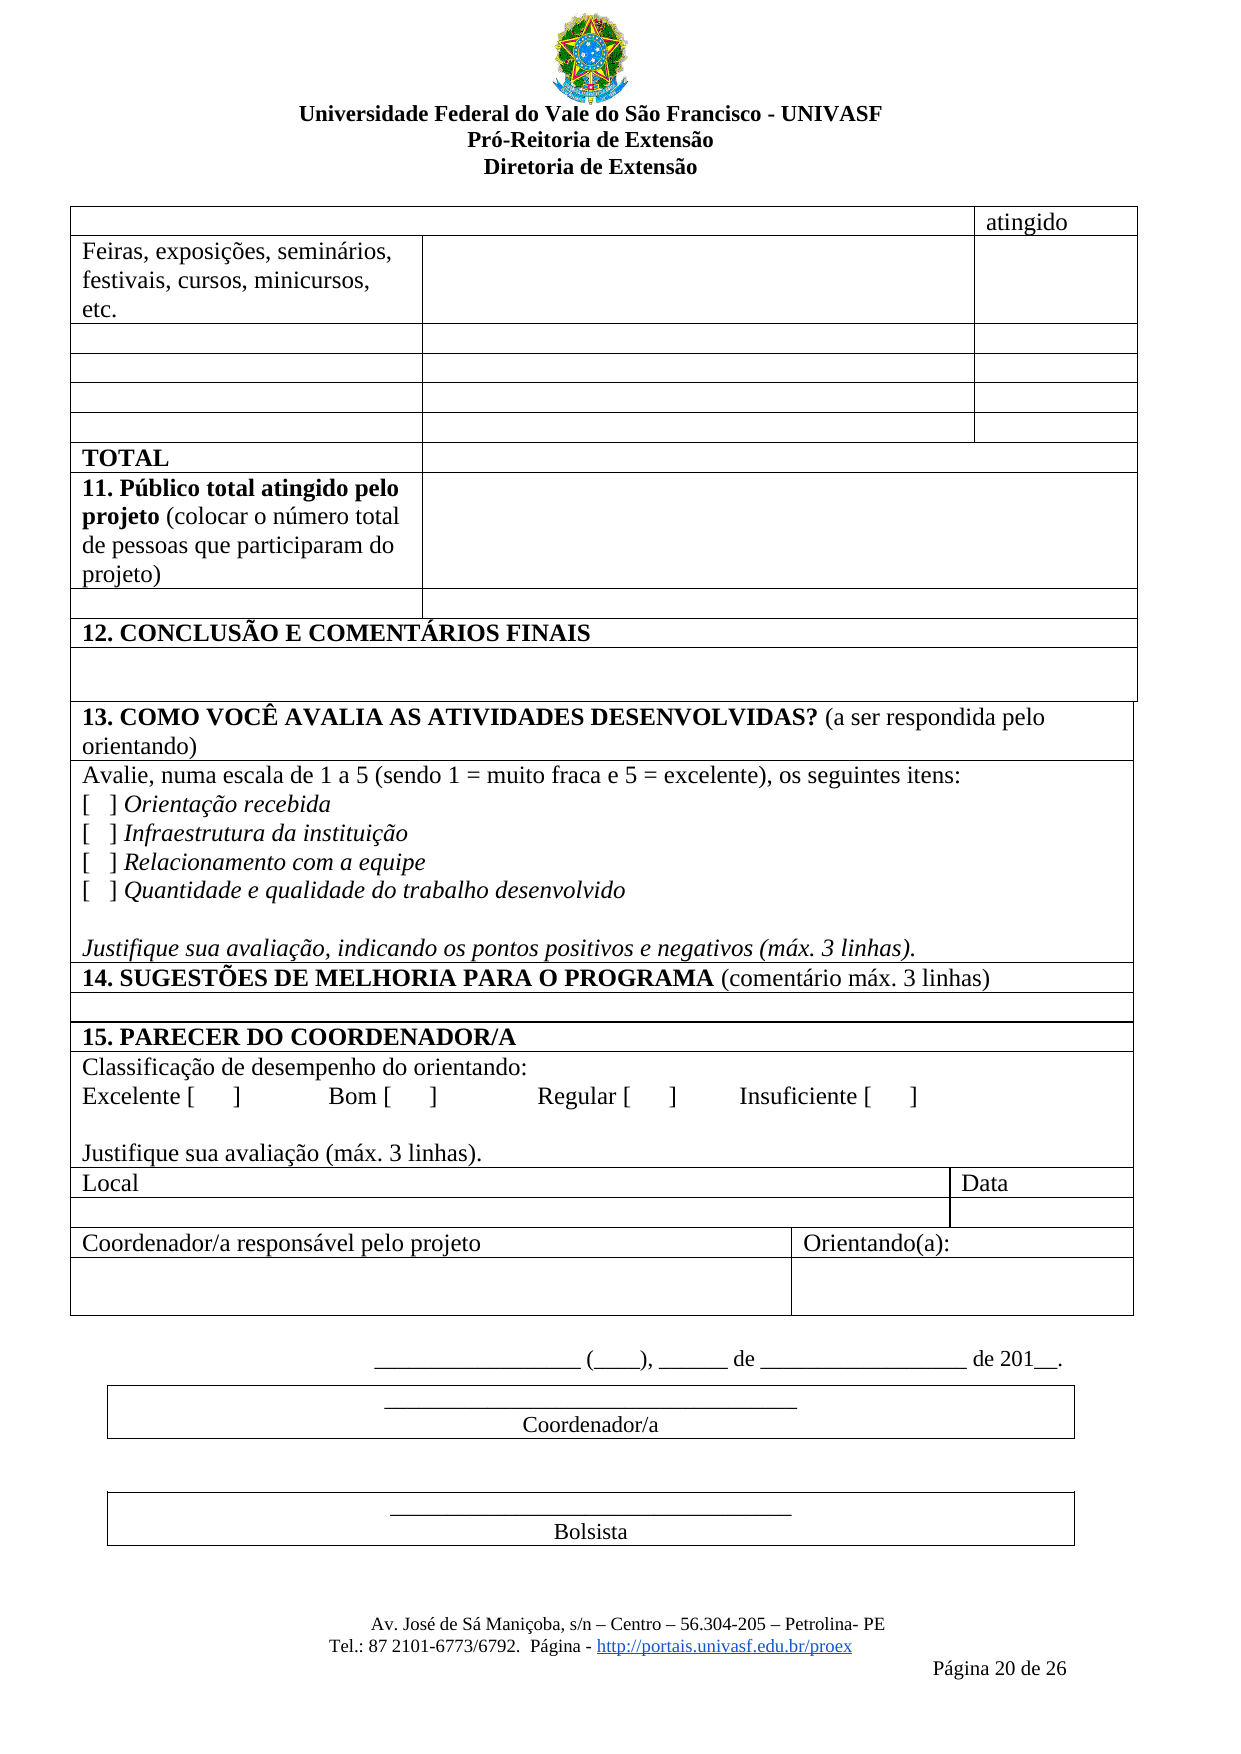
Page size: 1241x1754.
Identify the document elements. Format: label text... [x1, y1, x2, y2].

table_cell [71, 1198, 949, 1227]
table_cell [71, 354, 422, 382]
table_cell [792, 1258, 1133, 1315]
table_cell 14. SUGESTÕES DE MELHORIA PARA O PROGRAMA (comentário máx. 3 linhas) [71, 963, 1133, 992]
table_cell [423, 236, 974, 323]
table_cell [951, 1198, 1133, 1227]
table_cell [71, 413, 422, 442]
table_cell [975, 413, 1137, 442]
table_cell [423, 383, 974, 412]
table_cell [71, 648, 1137, 701]
table_cell Público atingido [975, 207, 1137, 235]
table_cell 11. Público total atingido pelo projeto (colocar o número total de pessoas que participaram do projeto) [71, 473, 422, 588]
table_cell [975, 324, 1137, 352]
table_cell TOTAL [71, 443, 422, 472]
table_cell [423, 354, 974, 382]
table_cell [423, 443, 1137, 472]
table_cell Classificação de desempenho do orientando: Excelente [ ] Bom [ ] Regular [ ] Insuficiente [ ] Justifique sua avaliação (máx. 3 linhas). [71, 1052, 1133, 1167]
table_cell Local [71, 1168, 949, 1197]
table_cell Feiras, exposições, seminários, festivais, cursos, minicursos, etc. [71, 236, 422, 323]
table_cell [71, 589, 422, 617]
text __________________ (____), ______ de __________________ de 201__. [118, 1345, 1063, 1371]
table_cell Coordenador/a responsável pelo projeto [71, 1228, 791, 1257]
table_cell [975, 354, 1137, 382]
table_cell 12. CONCLUSÃO E COMENTÁRIOS FINAIS [71, 619, 1137, 647]
table_cell Orientando(a): [792, 1228, 1133, 1257]
table_cell Avalie, numa escala de 1 a 5 (sendo 1 = muito fraca e 5 = excelente), os seguintes itens: [ ] Orientação recebida [ ] Infraestrutura da instituição [ ] Relacionamento com a equipe [ ] Quantidade e qualidade do trabalho desenvolvido Justifique sua avaliação, indicando os pontos positivos e negativos (máx. 3 linhas). [71, 761, 1133, 962]
table_cell [423, 324, 974, 352]
table_cell [423, 589, 1137, 617]
table_cell Data [951, 1168, 1133, 1197]
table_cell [71, 207, 974, 235]
picture [548, 13, 632, 106]
table_cell [71, 993, 1133, 1021]
table_cell [423, 473, 1137, 588]
table_cell 13. COMO VOCÊ AVALIA AS ATIVIDADES DESENVOLVIDAS? (a ser respondida pelo orientando) [71, 702, 1133, 759]
table_cell [975, 236, 1137, 323]
table_header ____________________________________ Coordenador/a [108, 1386, 1074, 1438]
table_cell [423, 413, 974, 442]
table_cell [975, 383, 1137, 412]
table_cell [71, 1258, 791, 1315]
table_header ___________________________________ Bolsista [108, 1493, 1074, 1545]
table_cell [71, 324, 422, 352]
table_cell [71, 383, 422, 412]
table_cell 15. PARECER DO COORDENADOR/A [71, 1023, 1133, 1051]
